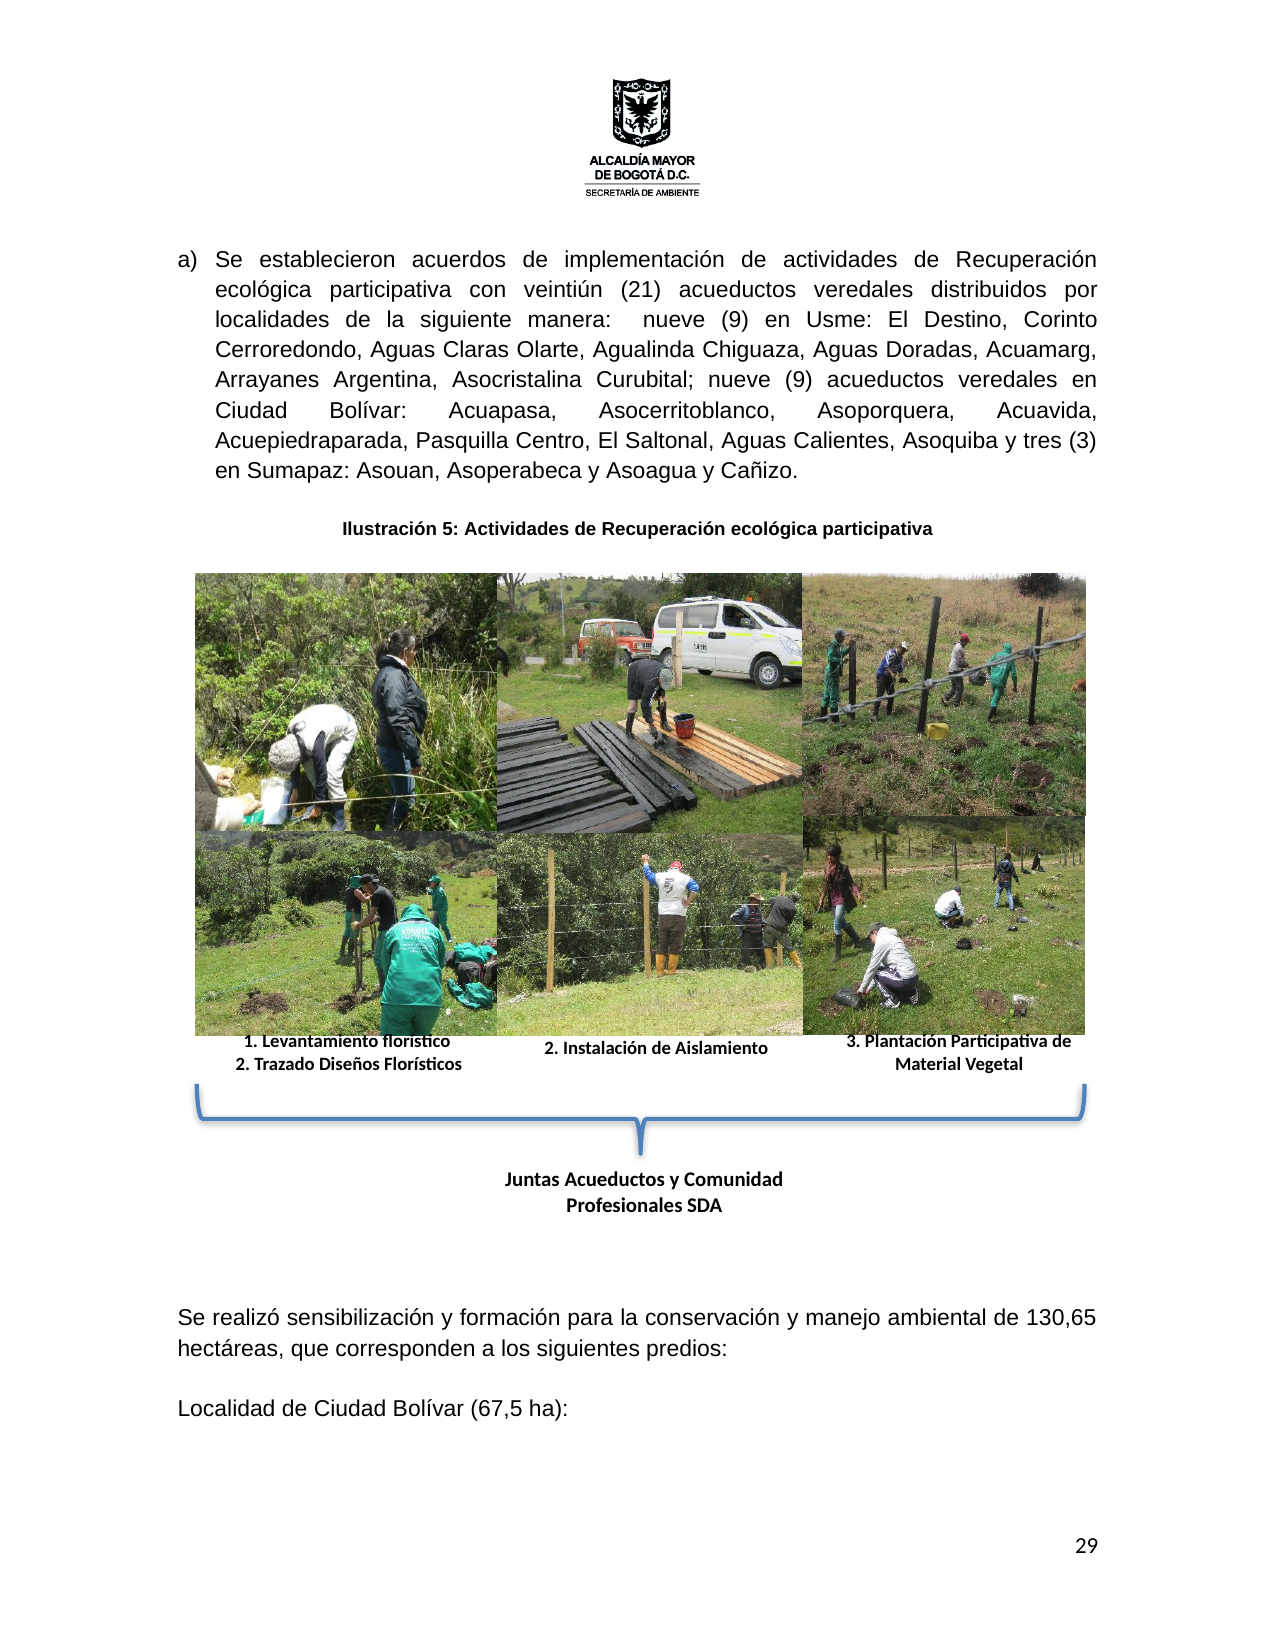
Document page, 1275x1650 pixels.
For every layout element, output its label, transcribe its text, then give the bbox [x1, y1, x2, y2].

text Ilustración 5: Actividades de Recuperación ecológica participativa [177, 517, 1098, 539]
picture [195, 573, 1086, 1036]
list Se establecieron acuerdos de implementación de actividades de Recuperación ecológica participativa con veintiún (21) acueductos veredales distribuidos por localidades de la siguiente manera: nueve (9) en Usme: El Destino, Corinto Cerroredondo, Aguas Claras Olarte, Agualinda Chiguaza, Aguas Doradas, Acuamarg, Arrayanes Argentina, Asocristalina Curubital; nueve (9) acueductos veredales en Ciudad Bolívar: Acuapasa, Asocerritoblanco, Asoporquera, Acuavida, Acuepiedraparada, Pasquilla Centro, El Saltonal, Aguas Calientes, Asoquiba y tres (3) en Sumapaz: Asouan, Asoperabeca y Asoagua y Cañizo. [177, 246, 1098, 483]
text Se realizó sensibilización y formación para la conservación y manejo ambiental de 130,65 hectáreas, que corresponden a los siguientes predios: [177, 1304, 1098, 1361]
picture [581, 75, 704, 201]
text Localidad de Ciudad Bolívar (67,5 ha): [177, 1395, 1098, 1421]
